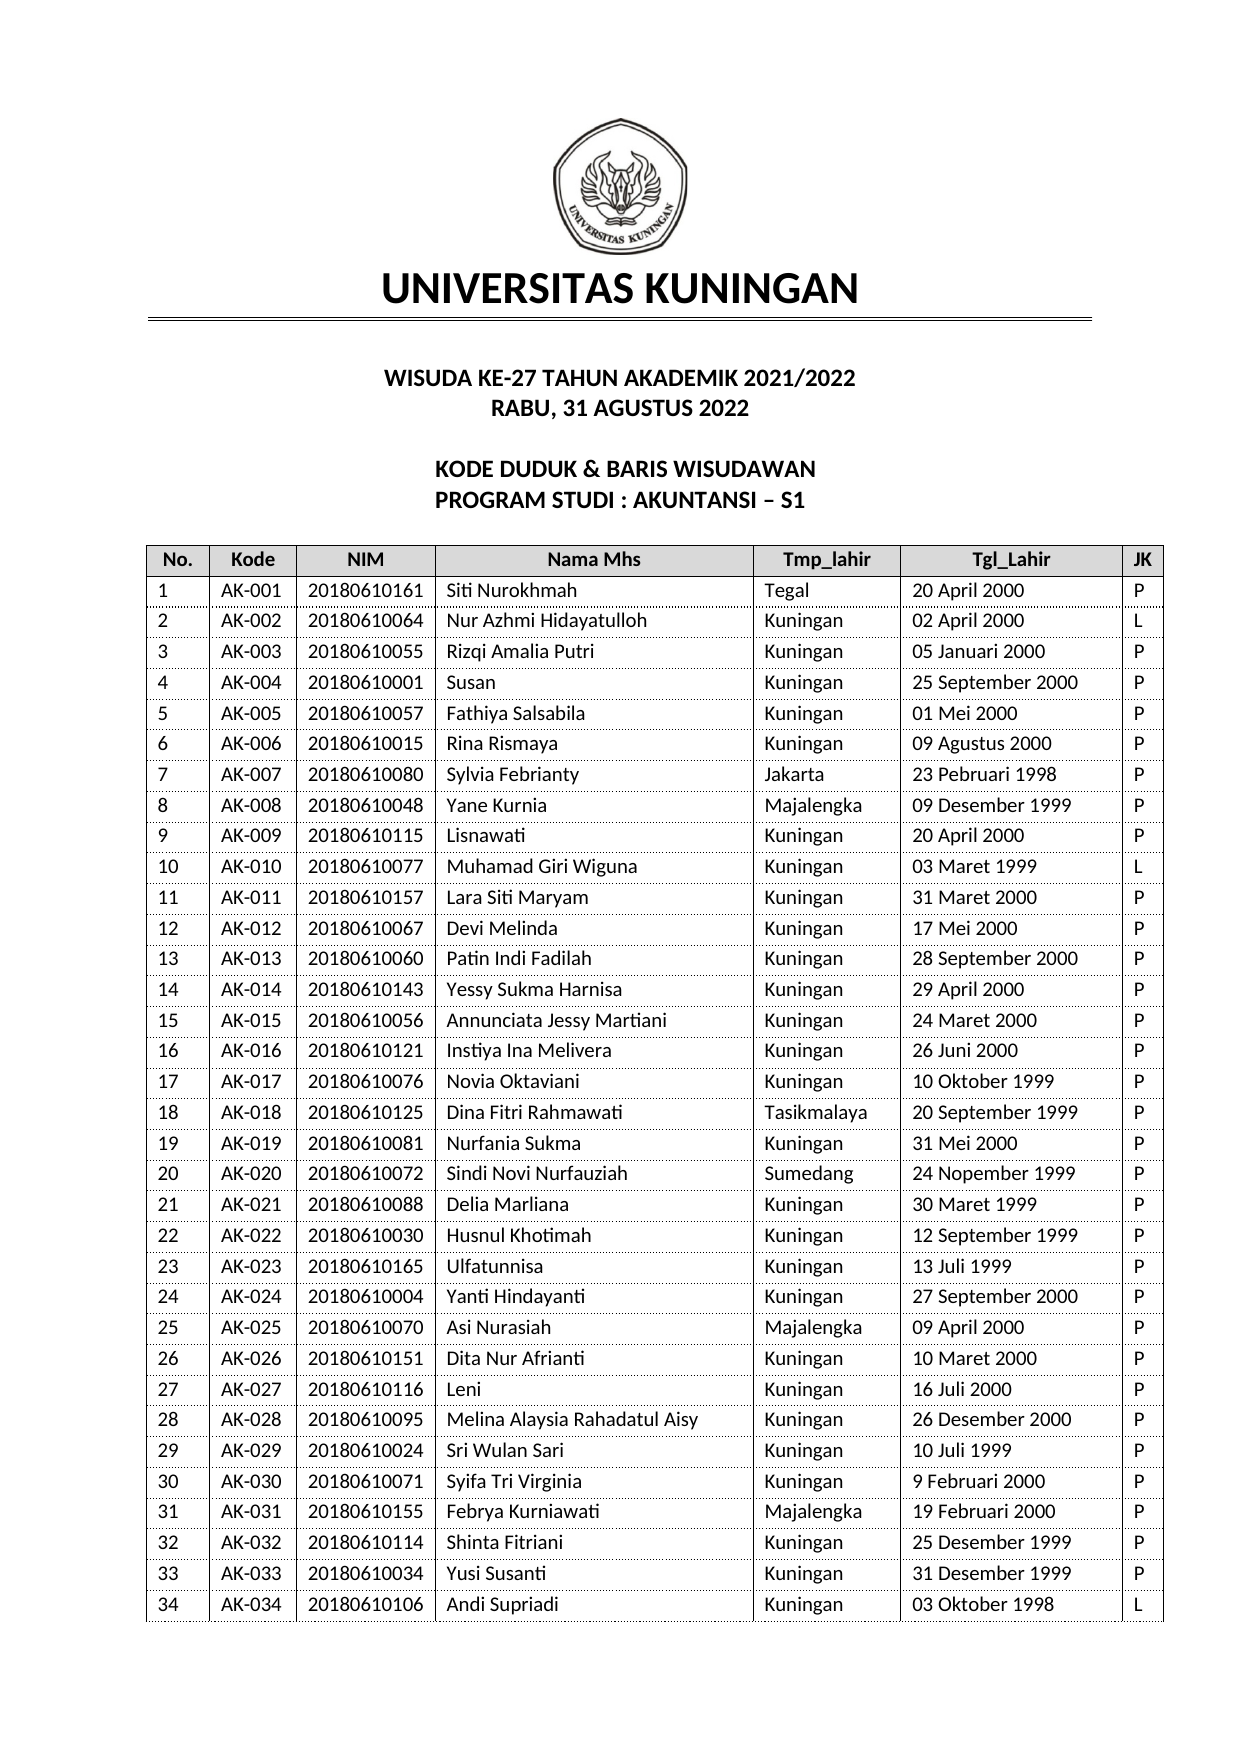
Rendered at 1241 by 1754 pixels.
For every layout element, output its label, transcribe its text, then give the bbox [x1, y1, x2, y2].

table_cell P [1123, 1559, 1163, 1590]
table_cell Kuningan [754, 1405, 900, 1436]
table_cell AK-023 [210, 1252, 296, 1282]
table_cell AK-008 [210, 791, 296, 822]
table_cell Kuningan [754, 729, 900, 760]
table_cell AK-031 [210, 1498, 296, 1528]
table_cell 33 [147, 1559, 209, 1590]
table_cell Febrya Kurniawati [436, 1498, 753, 1528]
table_cell 20 April 2000 [901, 822, 1122, 852]
table_cell AK-033 [210, 1559, 296, 1590]
table_cell AK-005 [210, 699, 296, 729]
table_cell 20180610125 [297, 1098, 435, 1129]
table_cell 20 April 2000 [901, 577, 1122, 606]
table_cell 9 [147, 822, 209, 852]
table_cell Dina Fitri Rahmawati [436, 1098, 753, 1129]
table_cell AK-004 [210, 668, 296, 699]
table_cell 20180610001 [297, 668, 435, 699]
table_cell AK-003 [210, 637, 296, 668]
text KODE DUDUK & BARIS WISUDAWAN [159, 453, 1092, 484]
table_cell 12 September 1999 [901, 1221, 1122, 1252]
table_cell 17 [147, 1068, 209, 1098]
table_cell 13 [147, 945, 209, 975]
table_cell Asi Nurasiah [436, 1313, 753, 1344]
table_cell 05 Januari 2000 [901, 637, 1122, 668]
table_cell 16 [147, 1037, 209, 1067]
table_cell 17 Mei 2000 [901, 914, 1122, 944]
table_cell Kuningan [754, 1467, 900, 1498]
table_cell L [1123, 606, 1163, 637]
table_cell Tegal [754, 577, 900, 606]
table_cell 20180610088 [297, 1190, 435, 1221]
table_cell Yanti Hindayanti [436, 1283, 753, 1313]
table_cell 20180610072 [297, 1160, 435, 1190]
text RABU, 31 AGUSTUS 2022 [148, 392, 1092, 423]
table_cell Kuningan [754, 1344, 900, 1375]
table_cell 20180610030 [297, 1221, 435, 1252]
table_cell Nurfania Sukma [436, 1129, 753, 1159]
table_header JK [1123, 546, 1163, 576]
table_cell P [1123, 1129, 1163, 1159]
table_cell 20180610015 [297, 729, 435, 760]
table_cell 20180610057 [297, 699, 435, 729]
table_cell AK-022 [210, 1221, 296, 1252]
table_cell 20180610071 [297, 1467, 435, 1498]
table_cell AK-012 [210, 914, 296, 944]
table_cell AK-019 [210, 1129, 296, 1159]
table_cell Andi Supriadi [436, 1590, 753, 1621]
table_cell AK-034 [210, 1590, 296, 1621]
table_cell Kuningan [754, 883, 900, 914]
table_cell Majalengka [754, 1498, 900, 1528]
table_cell AK-006 [210, 729, 296, 760]
table_cell L [1123, 1590, 1163, 1621]
table_cell Melina Alaysia Rahadatul Aisy [436, 1405, 753, 1436]
table_cell 19 [147, 1129, 209, 1159]
table_cell P [1123, 1068, 1163, 1098]
table_cell Novia Oktaviani [436, 1068, 753, 1098]
table_cell AK-014 [210, 975, 296, 1006]
table_cell Sri Wulan Sari [436, 1436, 753, 1467]
table_cell 20180610121 [297, 1037, 435, 1067]
table_cell 22 [147, 1221, 209, 1252]
table_cell 20180610034 [297, 1559, 435, 1590]
table_cell P [1123, 637, 1163, 668]
table_cell Kuningan [754, 1375, 900, 1405]
table_cell P [1123, 1467, 1163, 1498]
table_cell 09 April 2000 [901, 1313, 1122, 1344]
table_cell 20180610115 [297, 822, 435, 852]
table_cell Dita Nur Afrianti [436, 1344, 753, 1375]
table_cell P [1123, 1221, 1163, 1252]
table_cell Kuningan [754, 668, 900, 699]
table_cell 09 Agustus 2000 [901, 729, 1122, 760]
table_cell 31 Desember 1999 [901, 1559, 1122, 1590]
table_cell 20180610116 [297, 1375, 435, 1405]
table_cell Lara Siti Maryam [436, 883, 753, 914]
table_cell Kuningan [754, 1037, 900, 1067]
table_cell 20180610165 [297, 1252, 435, 1282]
table_cell AK-016 [210, 1037, 296, 1067]
table_cell 20180610155 [297, 1498, 435, 1528]
table_cell 20180610114 [297, 1528, 435, 1559]
text UNIVERSITAS KUNINGAN [148, 259, 1092, 317]
table_cell 20180610161 [297, 577, 435, 606]
table_header Tgl_Lahir [901, 546, 1122, 576]
table_cell 20180610067 [297, 914, 435, 944]
table_cell AK-010 [210, 852, 296, 883]
table_cell 20180610077 [297, 852, 435, 883]
table_cell P [1123, 1498, 1163, 1528]
table_cell AK-025 [210, 1313, 296, 1344]
table_cell 23 Pebruari 1998 [901, 760, 1122, 791]
table_cell Kuningan [754, 1436, 900, 1467]
table_cell Kuningan [754, 1129, 900, 1159]
table_cell P [1123, 1375, 1163, 1405]
table_cell Jakarta [754, 760, 900, 791]
table_cell Annunciata Jessy Martiani [436, 1006, 753, 1037]
table_cell AK-001 [210, 577, 296, 606]
table_cell AK-028 [210, 1405, 296, 1436]
table_cell Kuningan [754, 1252, 900, 1282]
table_cell P [1123, 1037, 1163, 1067]
table_cell 21 [147, 1190, 209, 1221]
table_cell L [1123, 852, 1163, 883]
table_cell 30 Maret 1999 [901, 1190, 1122, 1221]
table_cell Patin Indi Fadilah [436, 945, 753, 975]
table_cell P [1123, 791, 1163, 822]
table_cell Sumedang [754, 1160, 900, 1190]
table_cell Kuningan [754, 975, 900, 1006]
table_cell 19 Februari 2000 [901, 1498, 1122, 1528]
table_cell P [1123, 1436, 1163, 1467]
table_cell Husnul Khotimah [436, 1221, 753, 1252]
table_cell 15 [147, 1006, 209, 1037]
table_cell 8 [147, 791, 209, 822]
table_cell 20180610070 [297, 1313, 435, 1344]
table_cell 03 Maret 1999 [901, 852, 1122, 883]
table_cell Tasikmalaya [754, 1098, 900, 1129]
table_cell 20180610157 [297, 883, 435, 914]
table_cell Majalengka [754, 791, 900, 822]
table_cell 3 [147, 637, 209, 668]
table_cell P [1123, 914, 1163, 944]
table_cell 29 [147, 1436, 209, 1467]
table_cell Kuningan [754, 637, 900, 668]
table_header NIM [297, 546, 435, 576]
table_cell 20180610076 [297, 1068, 435, 1098]
table_cell AK-015 [210, 1006, 296, 1037]
picture [553, 118, 688, 255]
table_cell 20180610048 [297, 791, 435, 822]
table_cell P [1123, 668, 1163, 699]
table_cell 9 Februari 2000 [901, 1467, 1122, 1498]
text WISUDA KE-27 TAHUN AKADEMIK 2021/2022 [148, 362, 1092, 392]
table_cell P [1123, 1252, 1163, 1282]
table_cell Leni [436, 1375, 753, 1405]
table_cell 20180610060 [297, 945, 435, 975]
table_cell 26 Juni 2000 [901, 1037, 1122, 1067]
table_cell P [1123, 699, 1163, 729]
table_cell 10 Juli 1999 [901, 1436, 1122, 1467]
table_header Tmp_lahir [754, 546, 900, 576]
table_cell 28 September 2000 [901, 945, 1122, 975]
table_cell 20 September 1999 [901, 1098, 1122, 1129]
table_cell Ulfatunnisa [436, 1252, 753, 1282]
table_cell 03 Oktober 1998 [901, 1590, 1122, 1621]
table_cell Fathiya Salsabila [436, 699, 753, 729]
table_cell 20180610081 [297, 1129, 435, 1159]
table_header No. [147, 546, 209, 576]
table_cell 18 [147, 1098, 209, 1129]
table_cell P [1123, 975, 1163, 1006]
table_cell Kuningan [754, 1006, 900, 1037]
table_cell 31 Mei 2000 [901, 1129, 1122, 1159]
table_cell AK-017 [210, 1068, 296, 1098]
table_cell 14 [147, 975, 209, 1006]
table_cell Lisnawati [436, 822, 753, 852]
table_cell 4 [147, 668, 209, 699]
table_cell 34 [147, 1590, 209, 1621]
table_cell 20180610056 [297, 1006, 435, 1037]
table_cell 31 [147, 1498, 209, 1528]
table_cell AK-030 [210, 1467, 296, 1498]
table_cell P [1123, 883, 1163, 914]
table_header Kode [210, 546, 296, 576]
table_cell Yessy Sukma Harnisa [436, 975, 753, 1006]
table_cell Kuningan [754, 1528, 900, 1559]
table_cell Kuningan [754, 1068, 900, 1098]
table_cell 23 [147, 1252, 209, 1282]
table_cell Kuningan [754, 1283, 900, 1313]
table_cell Kuningan [754, 699, 900, 729]
table_cell AK-021 [210, 1190, 296, 1221]
table_cell Kuningan [754, 1590, 900, 1621]
table_cell Siti Nurokhmah [436, 577, 753, 606]
table_cell Kuningan [754, 1190, 900, 1221]
table_cell P [1123, 760, 1163, 791]
table_cell Kuningan [754, 1559, 900, 1590]
table_cell 29 April 2000 [901, 975, 1122, 1006]
table_cell 1 [147, 577, 209, 606]
table_cell 10 Oktober 1999 [901, 1068, 1122, 1098]
table_cell 7 [147, 760, 209, 791]
table_cell P [1123, 945, 1163, 975]
table_cell Kuningan [754, 1221, 900, 1252]
table_cell P [1123, 577, 1163, 606]
table_cell P [1123, 1160, 1163, 1190]
table_cell Instiya Ina Melivera [436, 1037, 753, 1067]
table_cell 25 September 2000 [901, 668, 1122, 699]
table_cell 20180610055 [297, 637, 435, 668]
table_cell 6 [147, 729, 209, 760]
table_cell 20 [147, 1160, 209, 1190]
table_cell 27 [147, 1375, 209, 1405]
table_cell 20180610151 [297, 1344, 435, 1375]
table_cell 16 Juli 2000 [901, 1375, 1122, 1405]
table_cell Kuningan [754, 914, 900, 944]
table_cell P [1123, 1098, 1163, 1129]
table_cell 31 Maret 2000 [901, 883, 1122, 914]
table_cell AK-009 [210, 822, 296, 852]
table_cell 09 Desember 1999 [901, 791, 1122, 822]
table_cell 20180610143 [297, 975, 435, 1006]
table_cell P [1123, 1006, 1163, 1037]
table_header Nama Mhs [436, 546, 753, 576]
table_cell Kuningan [754, 606, 900, 637]
table_cell 01 Mei 2000 [901, 699, 1122, 729]
table_cell P [1123, 1283, 1163, 1313]
table_cell Syifa Tri Virginia [436, 1467, 753, 1498]
table_cell Majalengka [754, 1313, 900, 1344]
table_cell P [1123, 1344, 1163, 1375]
table_cell AK-029 [210, 1436, 296, 1467]
table_cell Kuningan [754, 822, 900, 852]
table_cell 10 [147, 852, 209, 883]
table_cell AK-032 [210, 1528, 296, 1559]
table_cell P [1123, 1190, 1163, 1221]
table_cell Rina Rismaya [436, 729, 753, 760]
table_cell 2 [147, 606, 209, 637]
table_cell Kuningan [754, 852, 900, 883]
table_cell 02 April 2000 [901, 606, 1122, 637]
table_cell AK-024 [210, 1283, 296, 1313]
table_cell 20180610080 [297, 760, 435, 791]
table_cell 10 Maret 2000 [901, 1344, 1122, 1375]
table_cell P [1123, 1313, 1163, 1344]
table_cell 20180610004 [297, 1283, 435, 1313]
table_cell 20180610095 [297, 1405, 435, 1436]
table_cell AK-026 [210, 1344, 296, 1375]
table_cell Rizqi Amalia Putri [436, 637, 753, 668]
table_cell P [1123, 1528, 1163, 1559]
table_cell 20180610106 [297, 1590, 435, 1621]
table_cell Muhamad Giri Wiguna [436, 852, 753, 883]
table_cell 20180610024 [297, 1436, 435, 1467]
table_cell 30 [147, 1467, 209, 1498]
table_cell AK-027 [210, 1375, 296, 1405]
table_cell P [1123, 1405, 1163, 1436]
table_cell AK-002 [210, 606, 296, 637]
table_cell Sylvia Febrianty [436, 760, 753, 791]
table_cell AK-018 [210, 1098, 296, 1129]
table_cell Sindi Novi Nurfauziah [436, 1160, 753, 1190]
table_cell 12 [147, 914, 209, 944]
table_cell 27 September 2000 [901, 1283, 1122, 1313]
table_cell 25 Desember 1999 [901, 1528, 1122, 1559]
table_cell 26 [147, 1344, 209, 1375]
table_cell 26 Desember 2000 [901, 1405, 1122, 1436]
table_cell P [1123, 822, 1163, 852]
table_cell 24 Nopember 1999 [901, 1160, 1122, 1190]
table_cell AK-011 [210, 883, 296, 914]
table_cell P [1123, 729, 1163, 760]
table_cell 11 [147, 883, 209, 914]
table_cell Shinta Fitriani [436, 1528, 753, 1559]
table_cell Kuningan [754, 945, 900, 975]
table_cell 24 [147, 1283, 209, 1313]
table_cell 28 [147, 1405, 209, 1436]
table_cell Yane Kurnia [436, 791, 753, 822]
table_cell AK-007 [210, 760, 296, 791]
table_cell Nur Azhmi Hidayatulloh [436, 606, 753, 637]
table_cell AK-013 [210, 945, 296, 975]
table_cell 24 Maret 2000 [901, 1006, 1122, 1037]
table_cell Susan [436, 668, 753, 699]
table_cell 13 Juli 1999 [901, 1252, 1122, 1282]
table_cell 20180610064 [297, 606, 435, 637]
table_cell AK-020 [210, 1160, 296, 1190]
table_cell Devi Melinda [436, 914, 753, 944]
table_cell 32 [147, 1528, 209, 1559]
table_cell Delia Marliana [436, 1190, 753, 1221]
text PROGRAM STUDI : AKUNTANSI – S1 [148, 484, 1092, 514]
table_cell 5 [147, 699, 209, 729]
table_cell 25 [147, 1313, 209, 1344]
table_cell Yusi Susanti [436, 1559, 753, 1590]
